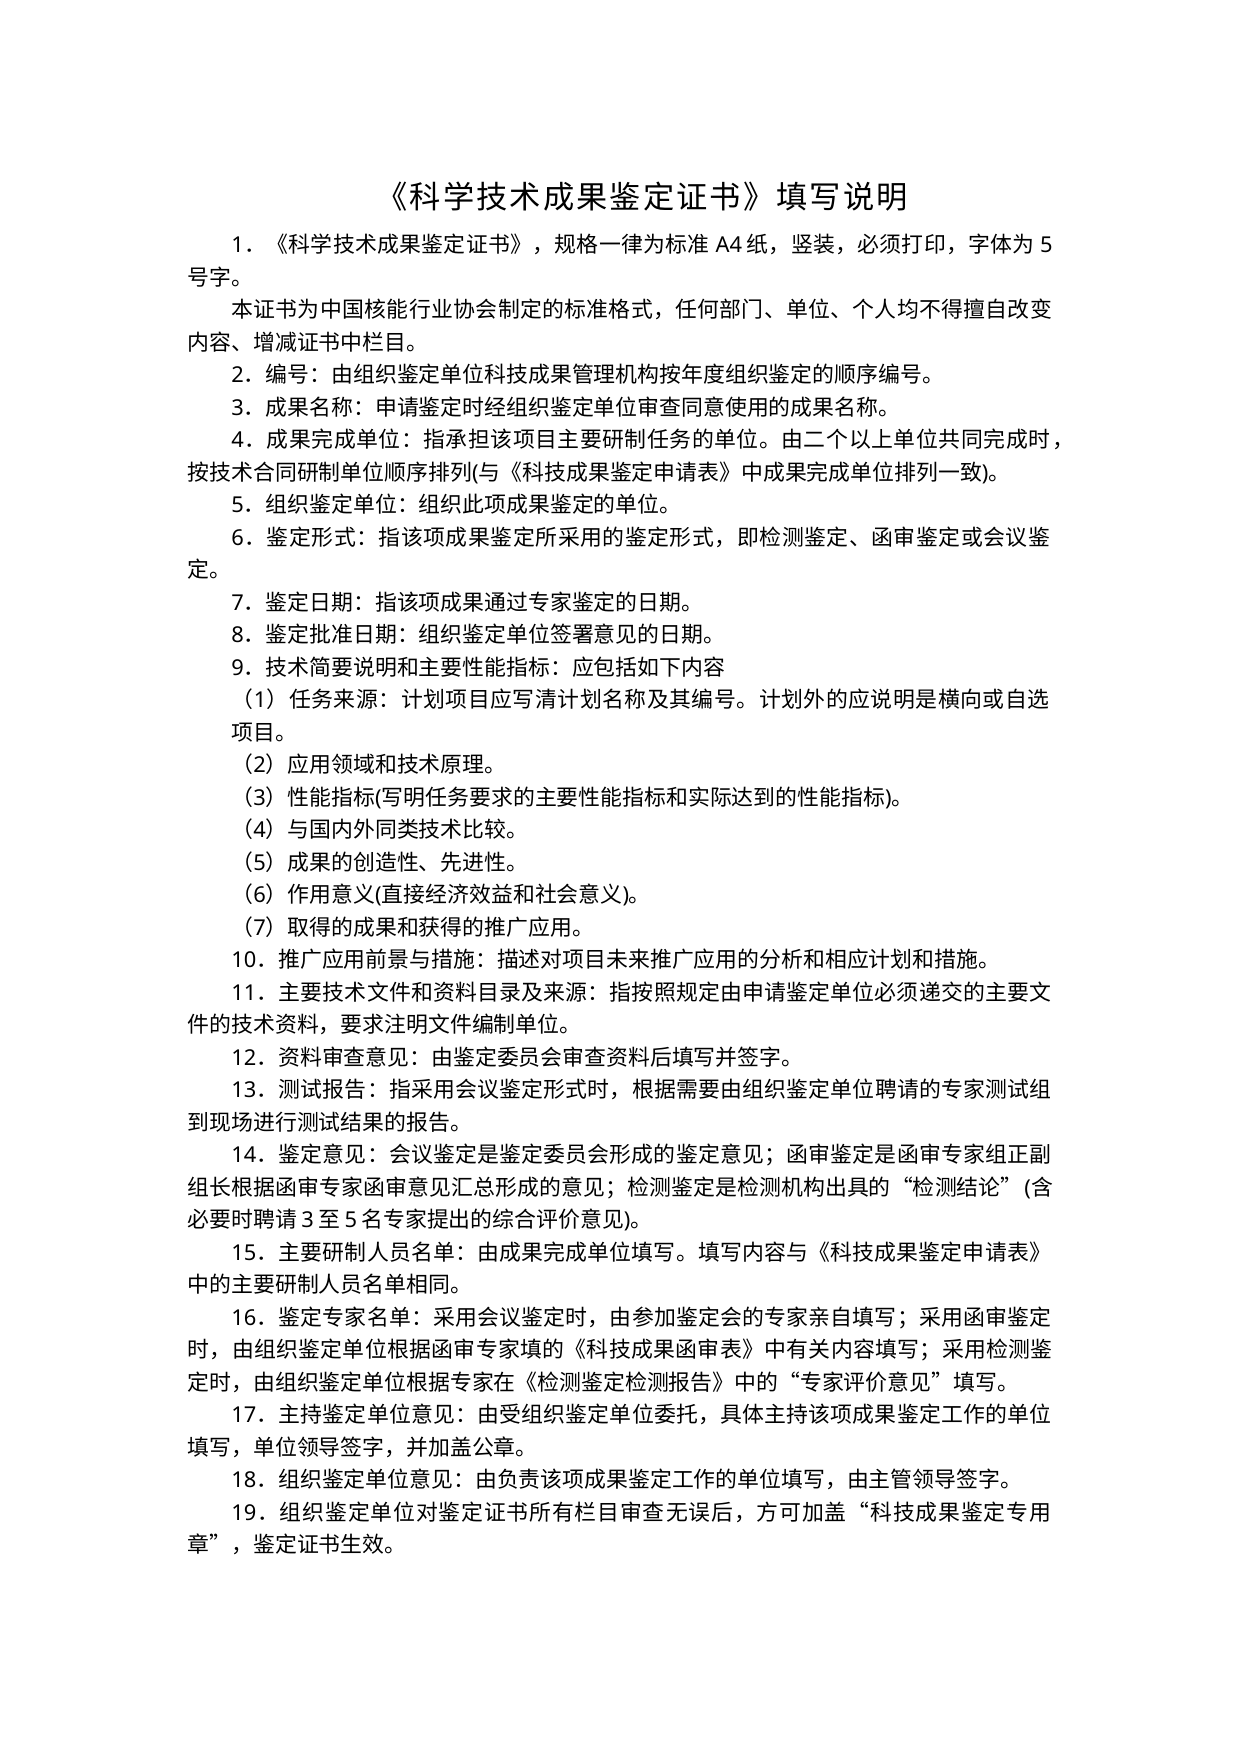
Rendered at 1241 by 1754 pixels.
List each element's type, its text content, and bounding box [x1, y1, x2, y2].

text （6）作用意义(直接经济效益和社会意义)。 [231, 877, 1053, 909]
text （7）取得的成果和获得的推广应用。 [231, 909, 1053, 942]
text 4．成果完成单位：指承担该项目主要研制任务的单位。由二个以上单位共同完成时，按技术合同研制单位顺序排列(与《科技成果鉴定申请表》中成果完成单位排列一致)。 [187, 422, 1053, 487]
text （2）应用领域和技术原理。 [231, 747, 1053, 779]
text 13．测试报告：指采用会议鉴定形式时，根据需要由组织鉴定单位聘请的专家测试组到现场进行测试结果的报告。 [187, 1072, 1053, 1137]
text 5．组织鉴定单位：组织此项成果鉴定的单位。 [187, 487, 1053, 519]
text （5）成果的创造性、先进性。 [231, 844, 1053, 877]
text 14．鉴定意见：会议鉴定是鉴定委员会形成的鉴定意见；函审鉴定是函审专家组正副组长根据函审专家函审意见汇总形成的意见；检测鉴定是检测机构出具的“检测结论”(含必要时聘请3至5名专家提出的综合评价意见)。 [187, 1137, 1053, 1234]
text 16．鉴定专家名单：采用会议鉴定时，由参加鉴定会的专家亲自填写；采用函审鉴定时，由组织鉴定单位根据函审专家填的《科技成果函审表》中有关内容填写；采用检测鉴定时，由组织鉴定单位根据专家在《检测鉴定检测报告》中的“专家评价意见”填写。 [187, 1299, 1053, 1397]
text （4）与国内外同类技术比较。 [231, 812, 1053, 844]
text 10．推广应用前景与措施：描述对项目未来推广应用的分析和相应计划和措施。 [187, 942, 1053, 974]
text 本证书为中国核能行业协会制定的标准格式，任何部门、单位、个人均不得擅自改变内容、增减证书中栏目。 [187, 292, 1053, 357]
text 15．主要研制人员名单：由成果完成单位填写。填写内容与《科技成果鉴定申请表》中的主要研制人员名单相同。 [187, 1234, 1053, 1299]
text 12．资料审查意见：由鉴定委员会审查资料后填写并签字。 [187, 1039, 1053, 1072]
text 7．鉴定日期：指该项成果通过专家鉴定的日期。 [187, 584, 1053, 617]
text 《科学技术成果鉴定证书》填写说明 [231, 162, 1053, 227]
text （3）性能指标(写明任务要求的主要性能指标和实际达到的性能指标)。 [231, 779, 1053, 812]
text 8．鉴定批准日期：组织鉴定单位签署意见的日期。 [187, 617, 1053, 649]
text 18．组织鉴定单位意见：由负责该项成果鉴定工作的单位填写，由主管领导签字。 [187, 1462, 1053, 1494]
text 17．主持鉴定单位意见：由受组织鉴定单位委托，具体主持该项成果鉴定工作的单位填写，单位领导签字，并加盖公章。 [187, 1397, 1053, 1462]
text 9．技术简要说明和主要性能指标：应包括如下内容 [187, 649, 1053, 682]
text （1）任务来源：计划项目应写清计划名称及其编号。计划外的应说明是横向或自选项目。 [231, 682, 1053, 747]
text 11．主要技术文件和资料目录及来源：指按照规定由申请鉴定单位必须递交的主要文件的技术资料，要求注明文件编制单位。 [187, 974, 1053, 1039]
text 3．成果名称：申请鉴定时经组织鉴定单位审查同意使用的成果名称。 [187, 389, 1053, 422]
text 1．《科学技术成果鉴定证书》，规格一律为标准A4纸，竖装，必须打印，字体为5号字。 [187, 227, 1053, 292]
text 2．编号：由组织鉴定单位科技成果管理机构按年度组织鉴定的顺序编号。 [187, 357, 1053, 389]
text 19．组织鉴定单位对鉴定证书所有栏目审查无误后，方可加盖“科技成果鉴定专用章”，鉴定证书生效。 [187, 1494, 1053, 1559]
text 6．鉴定形式：指该项成果鉴定所采用的鉴定形式，即检测鉴定、函审鉴定或会议鉴定。 [187, 519, 1053, 584]
